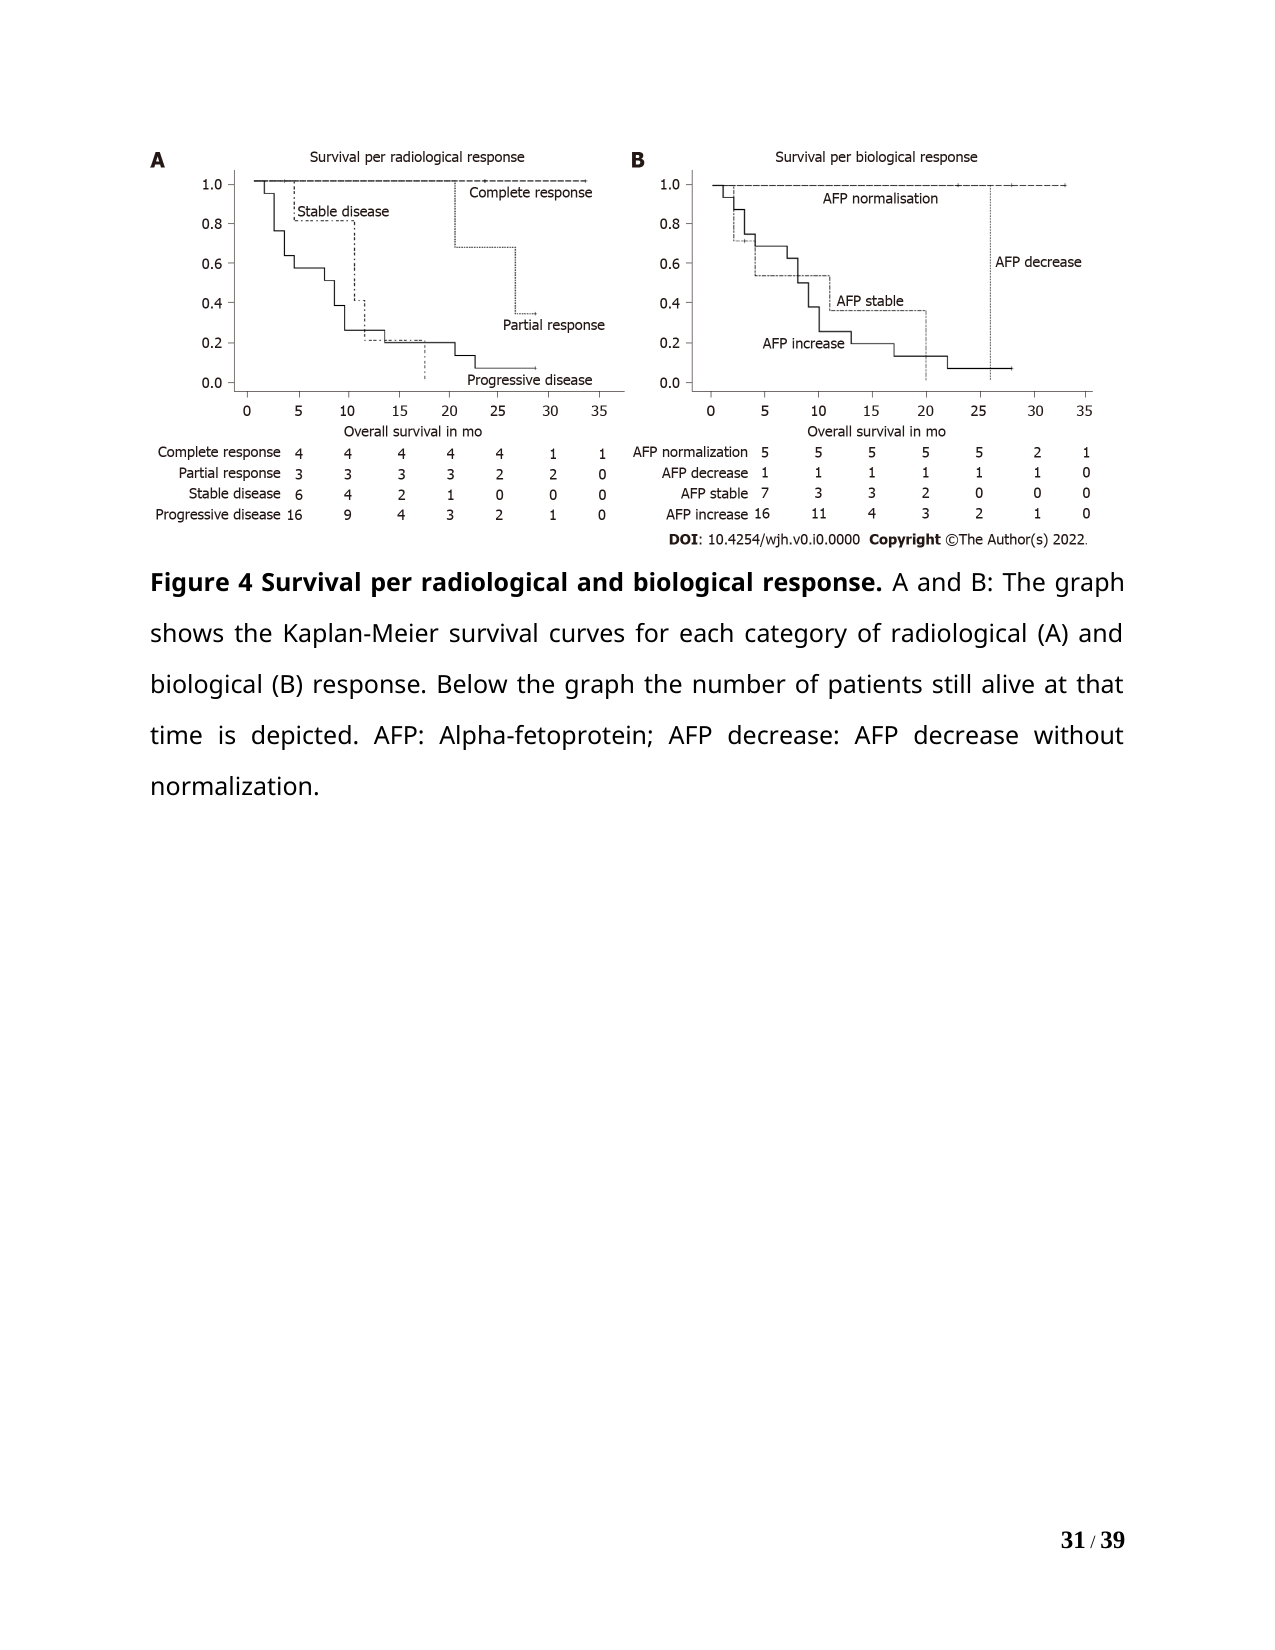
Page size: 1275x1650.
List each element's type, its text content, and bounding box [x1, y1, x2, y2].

picture [150, 150, 1094, 550]
text Figure 4 Survival per radiological and biological response. A and B: The graph shows the Kaplan-Meier survival curves for each category of radiological (A) and biological (B) response. Below the graph the number of patients still alive at that time is depicted. AFP: Alpha-fetoprotein; AFP decrease: AFP decrease without normalization. [150, 564, 1125, 803]
